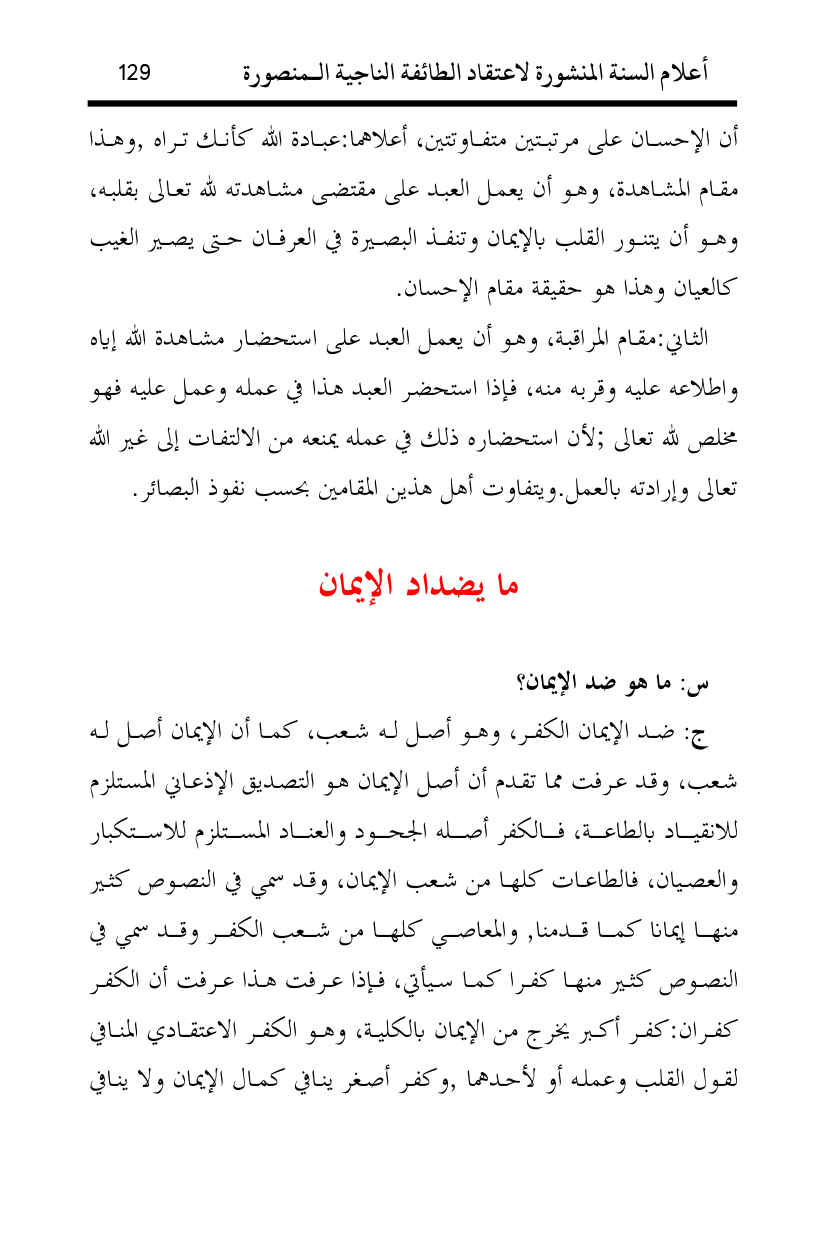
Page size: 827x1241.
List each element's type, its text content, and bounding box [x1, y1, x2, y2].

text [89, 707, 738, 1106]
text الثاني:مقام المراقبة، وهو أن يعمل العبد على استحضار مشاهدة الله إياه واطلاعه عليه وقربه منه، فإذا استحضر العبد هذا في عمله وعمل عليه فهو مخلص لله تعالى ;لأن استحضاره ذلك في عمله يمنعه من الالتفات إلى غير الله تعالى وإرادته بالعمل.ويتفاوت أهل هذين المقامين بحسب نفوذ البصائر. [89, 314, 738, 514]
text ما يضداد الإيمان [89, 551, 738, 622]
text س: ما هو ضد الإيمان؟ [89, 659, 738, 707]
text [89, 115, 738, 314]
